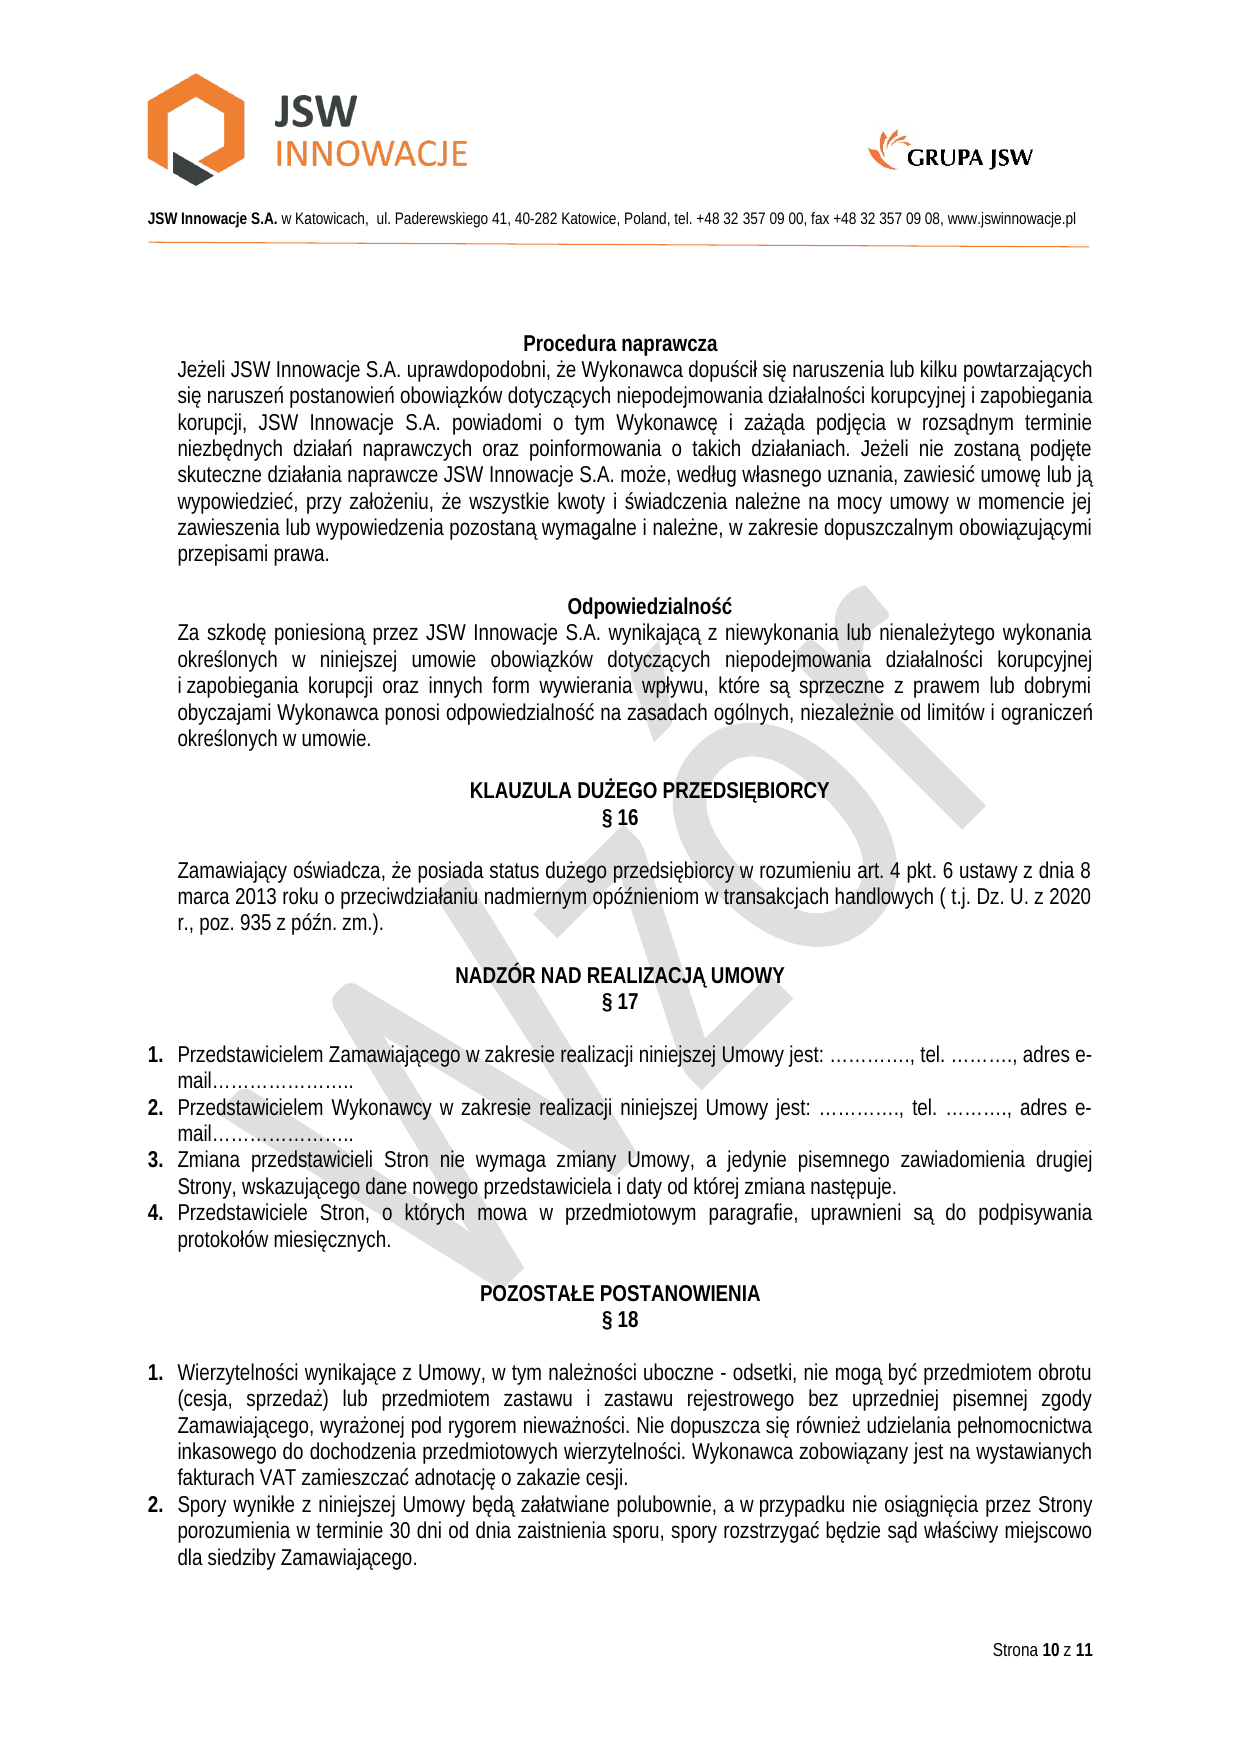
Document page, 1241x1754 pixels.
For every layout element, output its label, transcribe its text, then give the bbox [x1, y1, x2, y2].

list Przedstawiciele Stron, o których mowa w przedmiotowym paragrafie, uprawnieni są do podpisywania protokołów miesięcznych. [148, 1199, 1092, 1252]
text Jeżeli JSW Innowacje S.A. uprawdopodobni, że Wykonawca dopuścił się naruszenia lub kilku powtarzających się naruszeń postanowień obowiązków dotyczących niepodejmowania działalności korupcyjnej i zapobiegania korupcji, JSW Innowacje S.A. powiadomi o tym Wykonawcę i zażąda podjęcia w rozsądnym terminie niezbędnych działań naprawczych oraz poinformowania o takich działaniach. Jeżeli nie zostaną podjęte skuteczne działania naprawcze JSW Innowacje S.A. może, według własnego uznania, zawiesić umowę lub ją wypowiedzieć, przy założeniu, że wszystkie kwoty i świadczenia należne na mocy umowy w momencie jej zawieszenia lub wypowiedzenia pozostaną wymagalne i należne, w zakresie dopuszczalnym obowiązującymi przepisami prawa. [177, 356, 1092, 567]
text Procedura naprawcza [148, 329, 1092, 356]
list Wierzytelności wynikające z Umowy, w tym należności uboczne - odsetki, nie mogą być przedmiotem obrotu (cesja, sprzedaż) lub przedmiotem zastawu i zastawu rejestrowego bez uprzedniej pisemnej zgody Zamawiającego, wyrażonej pod rygorem nieważności. Nie dopuszcza się również udzielania pełnomocnictwa inkasowego do dochodzenia przedmiotowych wierzytelności. Wykonawca zobowiązany jest na wystawianych fakturach VAT zamieszczać adnotację o zakazie cesji. [148, 1359, 1092, 1491]
text NADZÓR NAD REALIZACJĄ UMOWY [148, 962, 1092, 988]
text § 18 [148, 1306, 1092, 1333]
text § 16 [148, 804, 1092, 830]
text Odpowiedzialność [207, 593, 1092, 619]
list Zmiana przedstawicieli Stron nie wymaga zmiany Umowy, a jedynie pisemnego zawiadomienia drugiej Strony, wskazującego dane nowego przedstawiciela i daty od której zmiana następuje. [148, 1146, 1092, 1199]
picture [861, 125, 1039, 176]
picture [147, 73, 467, 186]
list Spory wynikłe z niniejszej Umowy będą załatwiane polubownie, a w przypadku nie osiągnięcia przez Strony porozumienia w terminie 30 dni od dnia zaistnienia sporu, spory rozstrzygać będzie sąd właściwy miejscowo dla siedziby Zamawiającego. [148, 1491, 1092, 1570]
list Przedstawicielem Wykonawcy w zakresie realizacji niniejszej Umowy jest: …………., tel. ………., adres e-mail………………….. [148, 1094, 1092, 1146]
text Zamawiający oświadcza, że posiada status dużego przedsiębiorcy w rozumieniu art. 4 pkt. 6 ustawy z dnia 8 marca 2013 roku o przeciwdziałaniu nadmiernym opóźnieniom w transakcjach handlowych ( t.j. Dz. U. z 2020 r., poz. 935 z późn. zm.). [177, 857, 1092, 936]
text POZOSTAŁE POSTANOWIENIA [148, 1280, 1092, 1306]
text KLAUZULA DUŻEGO PRZEDSIĘBIORCY [207, 777, 1092, 804]
text § 17 [148, 988, 1092, 1015]
text Za szkodę poniesioną przez JSW Innowacje S.A. wynikającą z niewykonania lub nienależytego wykonania określonych w niniejszej umowie obowiązków dotyczących niepodejmowania działalności korupcyjnej i zapobiegania korupcji oraz innych form wywierania wpływu, które są sprzeczne z prawem lub dobrymi obyczajami Wykonawca ponosi odpowiedzialność na zasadach ogólnych, niezależnie od limitów i ograniczeń określonych w umowie. [177, 619, 1092, 751]
list Przedstawicielem Zamawiającego w zakresie realizacji niniejszej Umowy jest: …………., tel. ………., adres e-mail………………….. [148, 1041, 1092, 1094]
